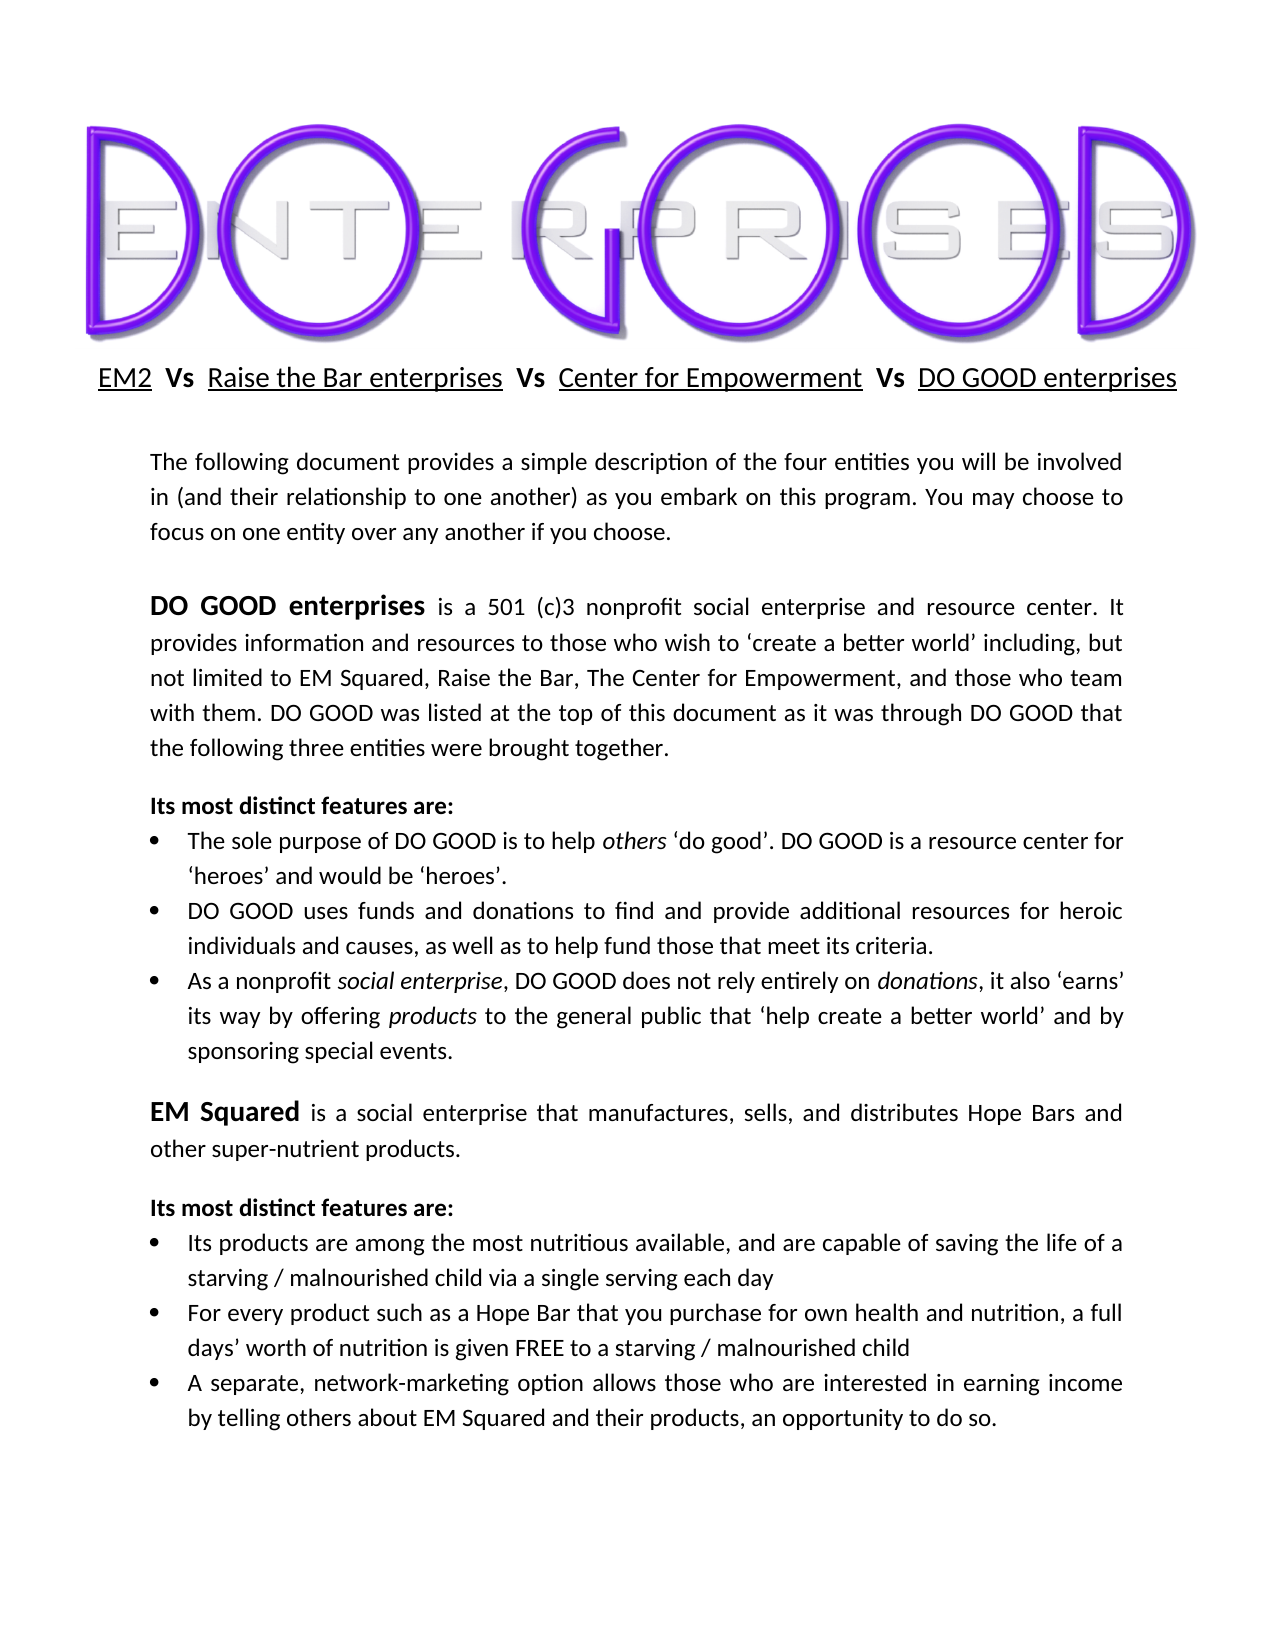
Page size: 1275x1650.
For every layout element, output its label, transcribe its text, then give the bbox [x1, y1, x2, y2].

text Its most distinct features are: [150, 790, 1125, 821]
list Its products are among the most nutritious available, and are capable of saving the life of a starving / malnourished child via a single serving each day [150, 1227, 1125, 1292]
list For every product such as a Hope Bar that you purchase for own health and nutrition, a full days’ worth of nutrition is given FREE to a starving / malnourished child [150, 1297, 1125, 1362]
text Its most distinct features are: [150, 1192, 1125, 1222]
text EM2 Vs Raise the Bar enterprises Vs Center for Empowerment Vs DO GOOD enterprises [75, 359, 1200, 394]
list As a nonprofit social enterprise, DO GOOD does not rely entirely on donations, it also ‘earns’ its way by offering products to the general public that ‘help create a better world’ and by sponsoring special events. [150, 965, 1125, 1066]
list DO GOOD uses funds and donations to find and provide additional resources for heroic individuals and causes, as well as to help fund those that meet its criteria. [150, 895, 1125, 961]
list A separate, network-marketing option allows those who are interested in earning income by telling others about EM Squared and their products, an opportunity to do so. [150, 1367, 1125, 1432]
picture [75, 116, 1200, 349]
text EM Squared is a social enterprise that manufactures, sells, and distributes Hope Bars and other super-nutrient products. [150, 1093, 1125, 1164]
text The following document provides a simple description of the four entities you will be involved in (and their relationship to one another) as you embark on this program. You may choose to focus on one entity over any another if you choose. [150, 447, 1125, 547]
text DO GOOD enterprises is a 501 (c)3 nonprofit social enterprise and resource center. It provides information and resources to those who wish to ‘create a better world’ including, but not limited to EM Squared, Raise the Bar, The Center for Empowerment, and those who team with them. DO GOOD was listed at the top of this document as it was through DO GOOD that the following three entities were brought together. [150, 587, 1125, 762]
list The sole purpose of DO GOOD is to help others ‘do good’. DO GOOD is a resource center for ‘heroes’ and would be ‘heroes’. [150, 825, 1125, 891]
